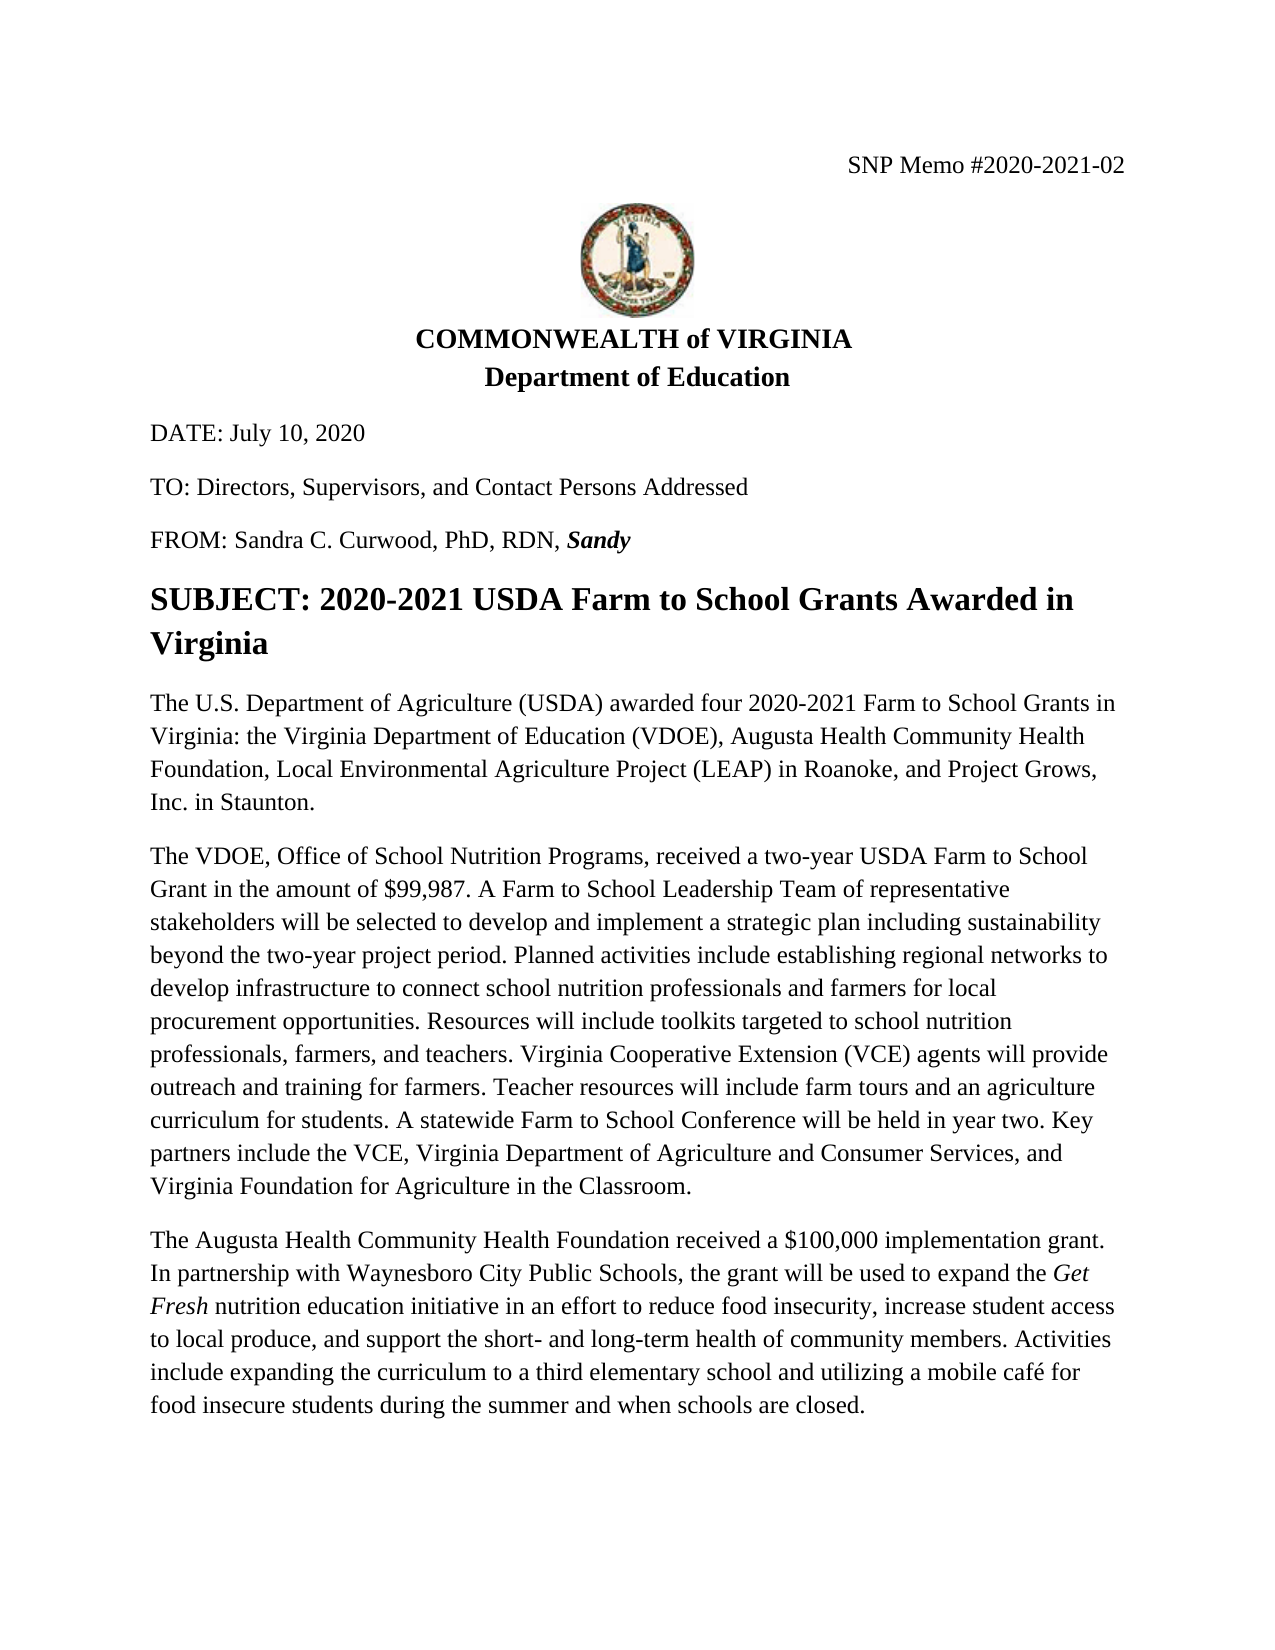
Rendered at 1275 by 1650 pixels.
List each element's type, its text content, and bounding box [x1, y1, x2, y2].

text The Augusta Health Community Health Foundation received a $100,000 implementation grant. In partnership with Waynesboro City Public Schools, the grant will be used to expand the Get Fresh nutrition education initiative in an effort to reduce food insecurity, increase student access to local produce, and support the short- and long-term health of community members. Activities include expanding the curriculum to a third elementary school and utilizing a mobile café for food insecure students during the summer and when schools are closed. [150, 1225, 1125, 1419]
text The VDOE, Office of School Nutrition Programs, received a two-year USDA Farm to School Grant in the amount of $99,987. A Farm to School Leadership Team of representative stakeholders will be selected to develop and implement a strategic plan including sustainability beyond the two-year project period. Planned activities include establishing regional networks to develop infrastructure to connect school nutrition professionals and farmers for local procurement opportunities. Resources will include toolkits targeted to school nutrition professionals, farmers, and teachers. Virginia Cooperative Extension (VCE) agents will provide outreach and training for farmers. Teacher resources will include farm tours and an agriculture curriculum for students. A statewide Farm to School Conference will be held in year two. Key partners include the VCE, Virginia Department of Agriculture and Consumer Services, and Virginia Foundation for Agriculture in the Classroom. [150, 841, 1125, 1200]
text COMMONWEALTH of VIRGINIA Department of Education [150, 204, 1125, 392]
subtitle SUBJECT: 2020-2021 USDA Farm to School Grants Awarded in Virginia [150, 579, 1125, 662]
picture [580, 203, 695, 318]
text The U.S. Department of Agriculture (USDA) awarded four 2020-2021 Farm to School Grants in Virginia: the Virginia Department of Education (VDOE), Augusta Health Community Health Foundation, Local Environmental Agriculture Project (LEAP) in Roanoke, and Project Grows, Inc. in Staunton. [150, 688, 1125, 816]
text DATE: July 10, 2020 [150, 418, 1125, 446]
text FROM: Sandra C. Curwood, PhD, RDN, Sandy [150, 525, 1125, 554]
text TO: Directors, Supervisors, and Contact Persons Addressed [150, 472, 1125, 500]
subtitle SNP Memo #2020-2021-02 [150, 150, 1125, 179]
